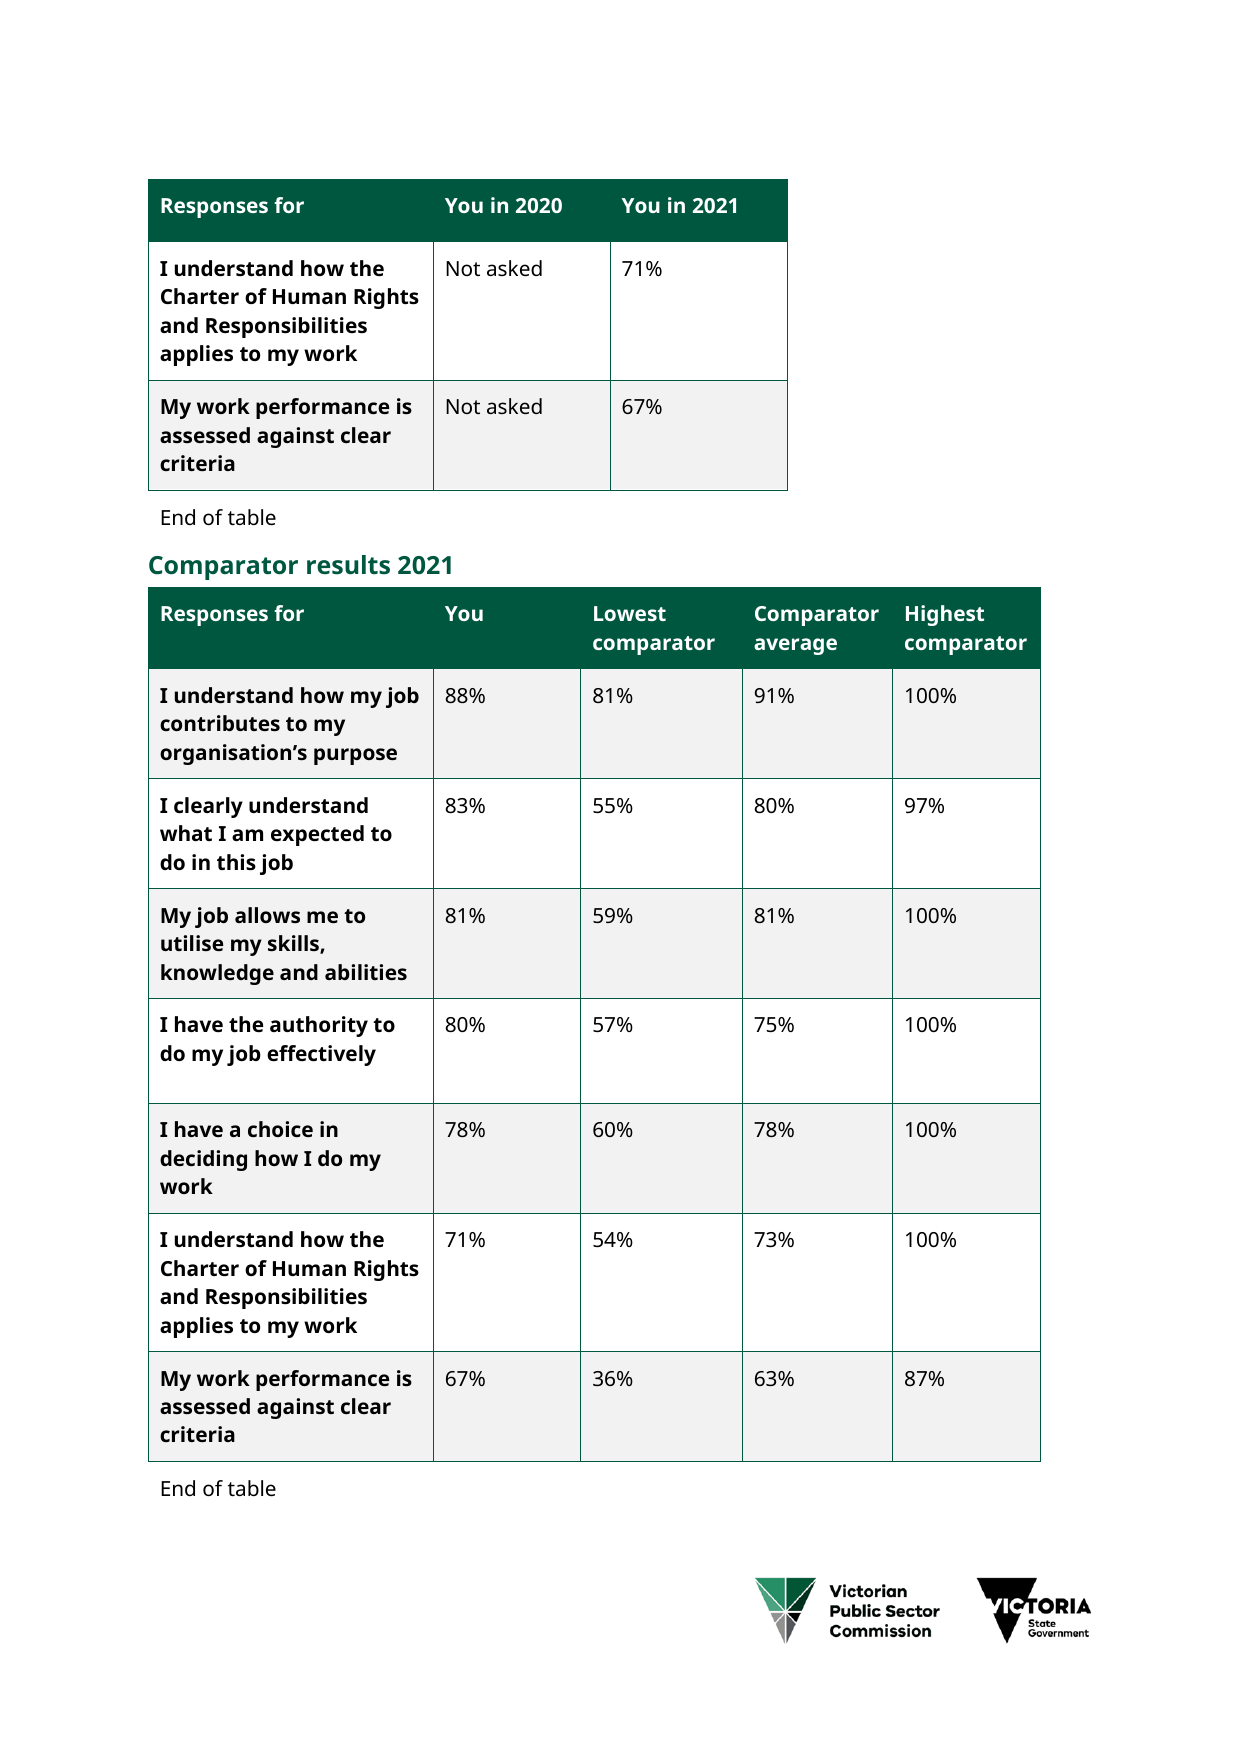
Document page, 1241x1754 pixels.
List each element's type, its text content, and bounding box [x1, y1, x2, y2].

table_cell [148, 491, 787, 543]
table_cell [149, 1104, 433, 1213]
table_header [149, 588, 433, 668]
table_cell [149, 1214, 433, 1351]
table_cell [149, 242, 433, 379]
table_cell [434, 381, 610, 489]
subtitle Comparator results 2021 [148, 547, 1092, 582]
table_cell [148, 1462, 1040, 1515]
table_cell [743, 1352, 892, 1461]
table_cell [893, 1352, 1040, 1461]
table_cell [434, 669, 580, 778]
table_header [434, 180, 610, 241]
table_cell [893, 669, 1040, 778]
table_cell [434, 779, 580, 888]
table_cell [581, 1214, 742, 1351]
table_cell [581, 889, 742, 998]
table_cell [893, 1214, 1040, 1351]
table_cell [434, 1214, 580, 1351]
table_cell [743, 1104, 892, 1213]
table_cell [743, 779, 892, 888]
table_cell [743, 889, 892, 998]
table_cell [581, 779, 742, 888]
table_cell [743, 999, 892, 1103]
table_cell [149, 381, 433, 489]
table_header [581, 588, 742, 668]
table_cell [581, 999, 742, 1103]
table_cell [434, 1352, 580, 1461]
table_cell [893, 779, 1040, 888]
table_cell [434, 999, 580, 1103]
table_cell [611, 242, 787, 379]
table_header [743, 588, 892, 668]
picture [754, 1577, 1093, 1645]
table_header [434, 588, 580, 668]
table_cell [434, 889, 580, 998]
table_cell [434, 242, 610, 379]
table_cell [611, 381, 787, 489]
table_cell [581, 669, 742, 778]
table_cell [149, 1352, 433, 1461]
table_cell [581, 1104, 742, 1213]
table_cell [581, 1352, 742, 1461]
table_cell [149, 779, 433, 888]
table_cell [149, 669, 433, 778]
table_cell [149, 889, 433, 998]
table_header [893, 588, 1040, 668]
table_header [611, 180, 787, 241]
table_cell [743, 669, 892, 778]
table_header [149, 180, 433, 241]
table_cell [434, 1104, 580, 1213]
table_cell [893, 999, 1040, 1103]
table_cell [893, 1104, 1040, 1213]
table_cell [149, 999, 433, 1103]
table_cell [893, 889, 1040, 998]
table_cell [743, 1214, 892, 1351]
